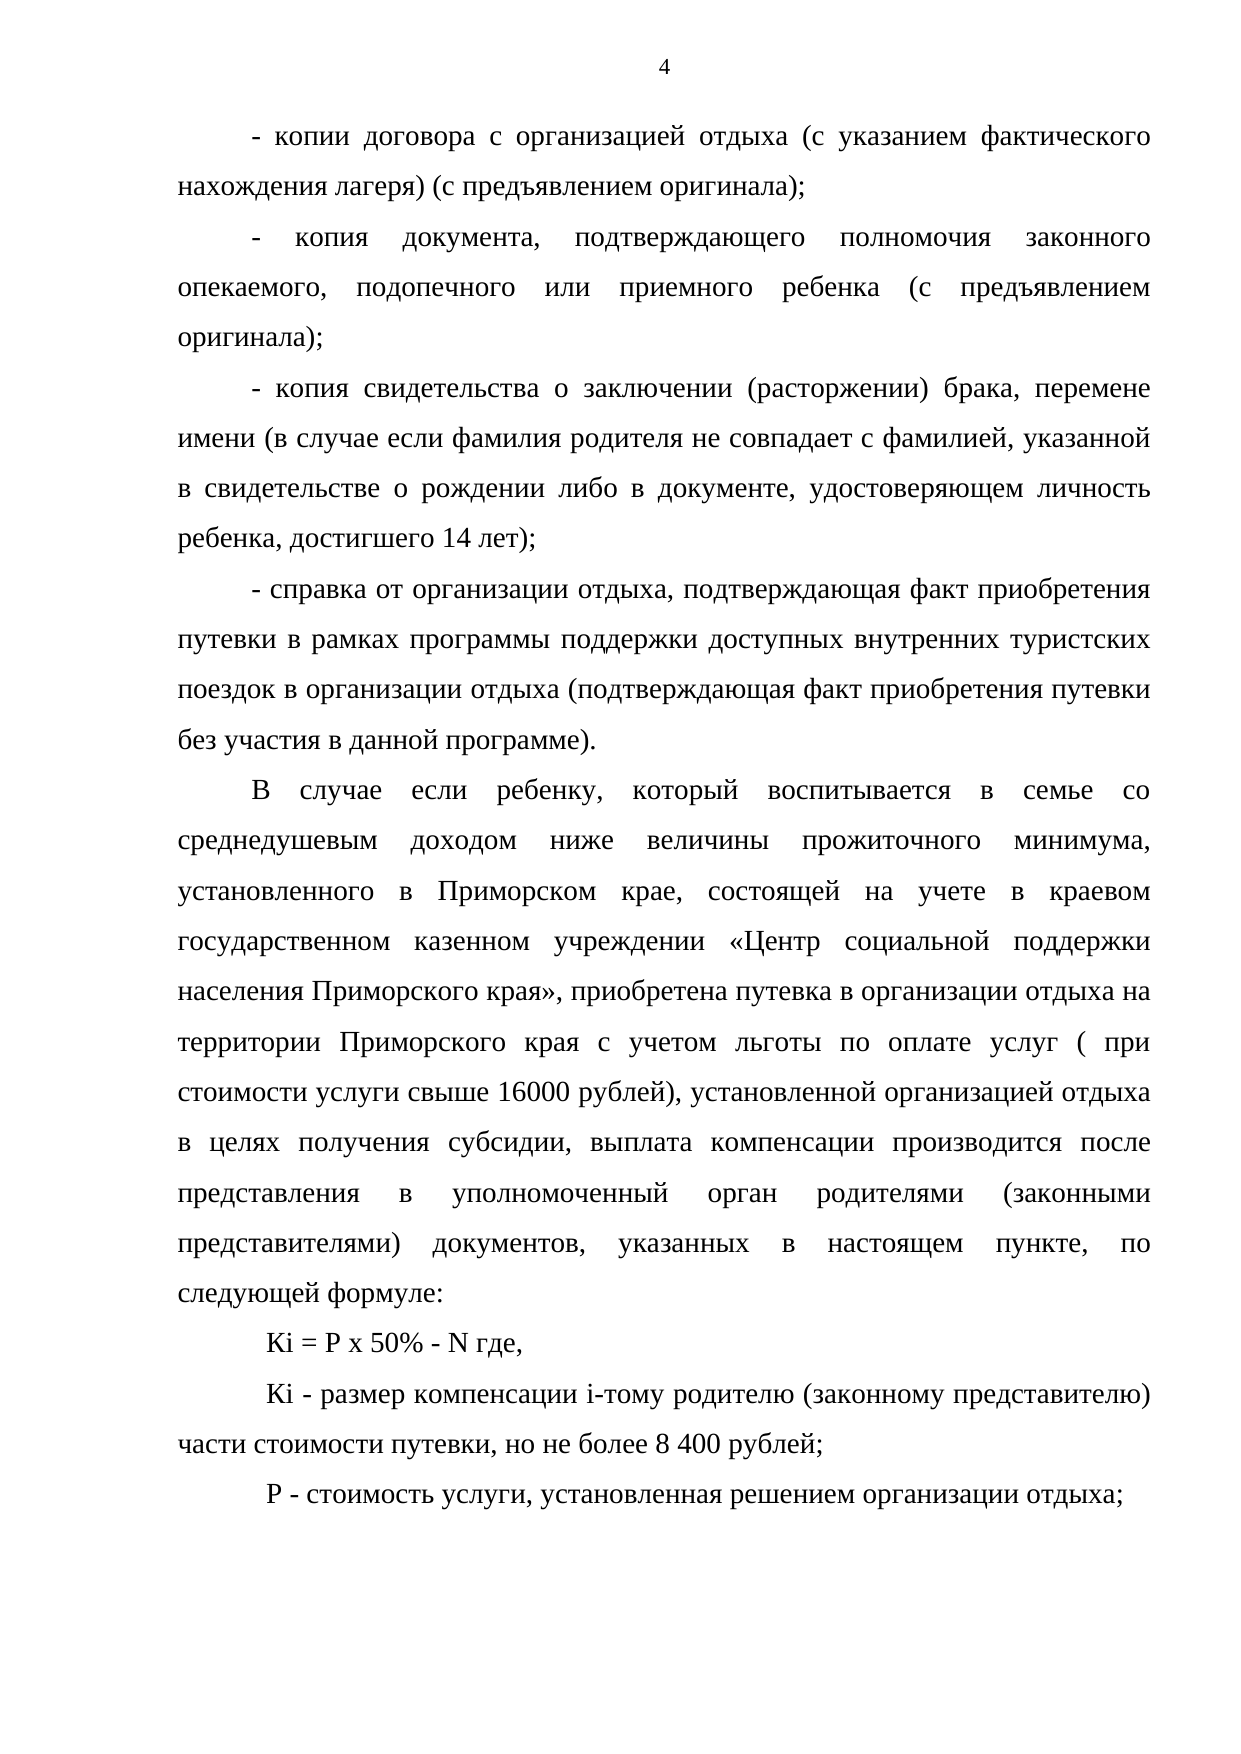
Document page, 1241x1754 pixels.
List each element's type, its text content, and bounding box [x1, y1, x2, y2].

text - копии договора с организацией отдыха (с указанием фактического нахождения лагеря) (с предъявлением оригинала); [177, 118, 1152, 202]
text - справка от организации отдыха, подтверждающая факт приобретения путевки в рамках программы поддержки доступных внутренних туристских поездок в организации отдыха (подтверждающая факт приобретения путевки без участия в данной программе). [177, 571, 1152, 755]
text - копия свидетельства о заключении (расторжении) брака, перемене имени (в случае если фамилия родителя не совпадает с фамилией, указанной в свидетельстве о рождении либо в документе, удостоверяющем личность ребенка, достигшего 14 лет); [177, 370, 1152, 554]
text - копия документа, подтверждающего полномочия законного опекаемого, подопечного или приемного ребенка (с предъявлением оригинала); [177, 219, 1152, 353]
text Кi = Р x 50% - N где, [177, 1326, 1152, 1359]
text Р - стоимость услуги, установленная решением организации отдыха; [177, 1477, 1152, 1510]
text В случае если ребенку, который воспитывается в семье со среднедушевым доходом ниже величины прожиточного минимума, установленного в Приморском крае, состоящей на учете в краевом государственном казенном учреждении «Центр социальной поддержки населения Приморского края», приобретена путевка в организации отдыха на территории Приморского края с учетом льготы по оплате услуг ( при стоимости услуги свыше 16000 рублей), установленной организацией отдыха в целях получения субсидии, выплата компенсации производится после представления в уполномоченный орган родителями (законными представителями) документов, указанных в настоящем пункте, по следующей формуле: [177, 772, 1152, 1309]
text Кi - размер компенсации i-тому родителю (законному представителю) части стоимости путевки, но не более 8 400 рублей; [177, 1376, 1152, 1460]
